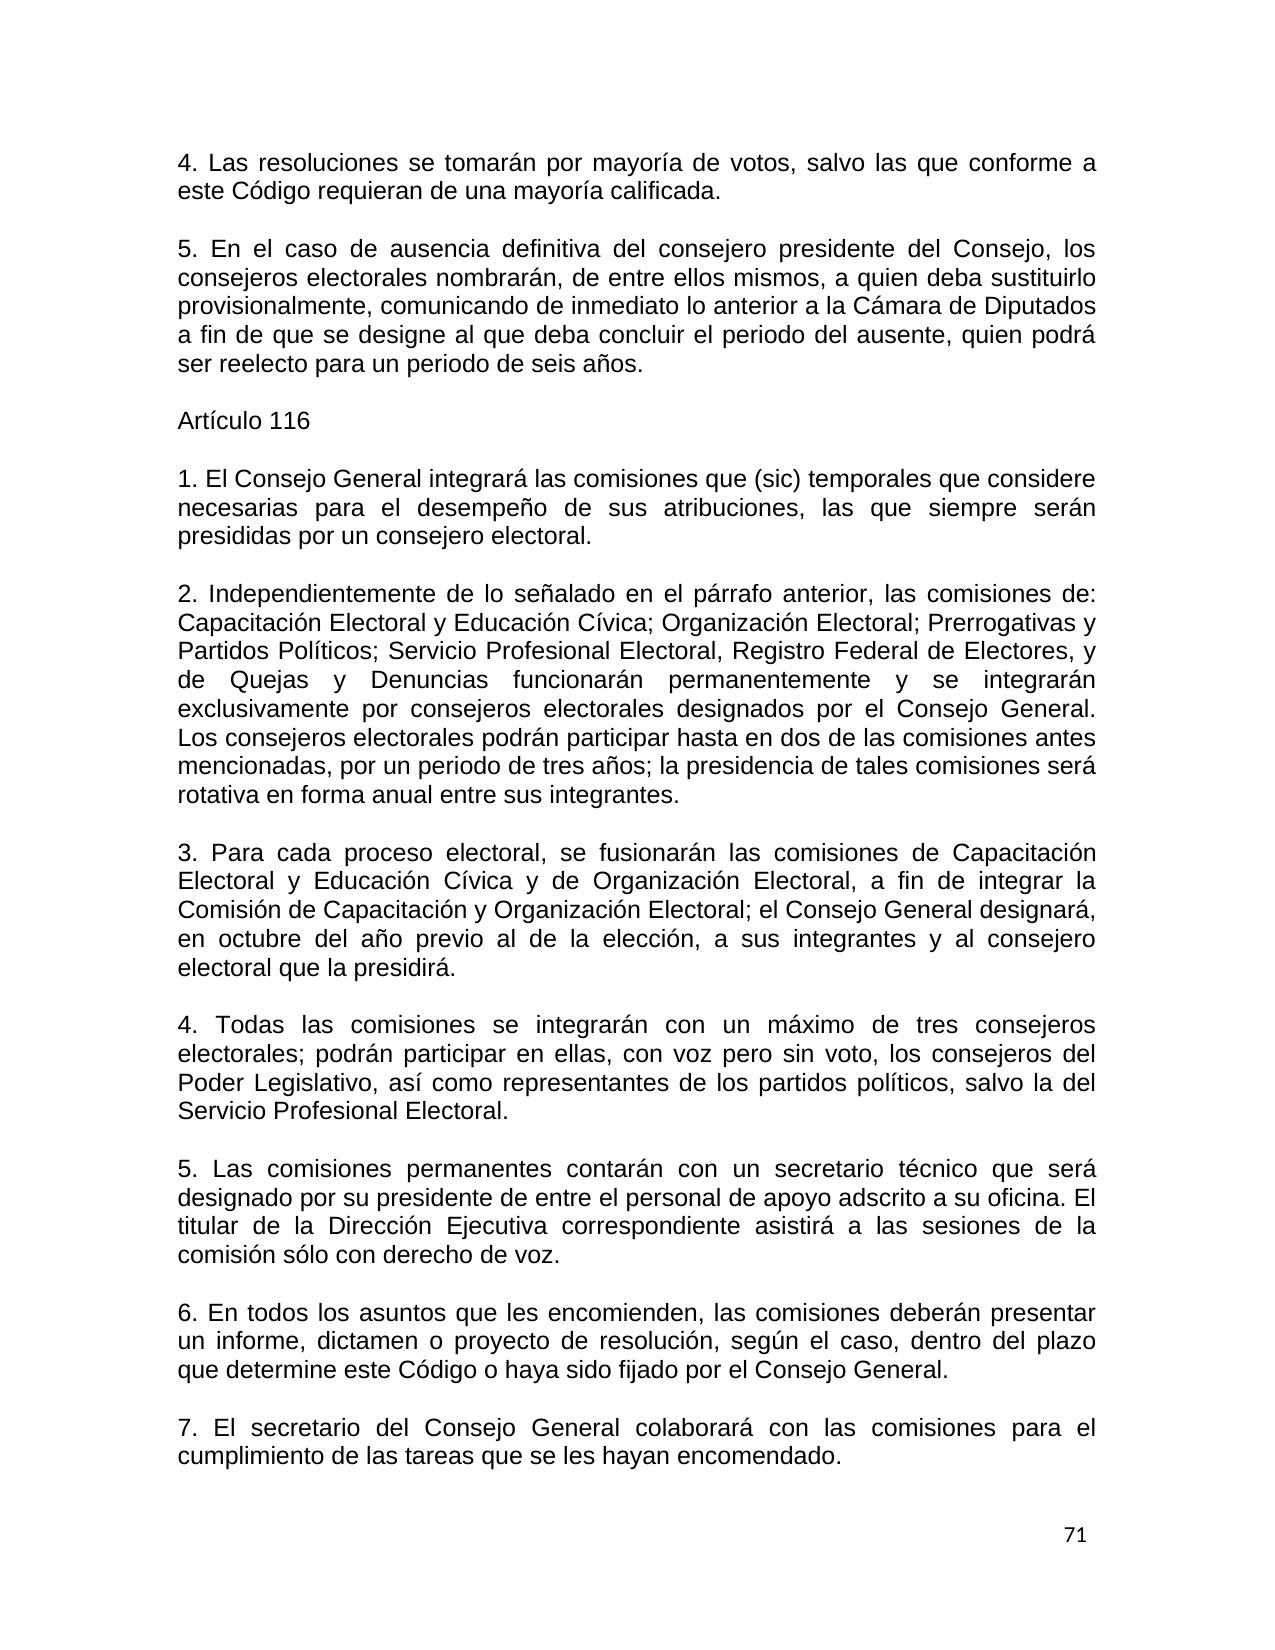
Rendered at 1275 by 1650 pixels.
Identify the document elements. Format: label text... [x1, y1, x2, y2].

text 5. En el caso de ausencia definitiva del consejero presidente del Consejo, los consejeros electorales nombrarán, de entre ellos mismos, a quien deba sustituirlo provisionalmente, comunicando de inmediato lo anterior a la Cámara de Diputados a fin de que se designe al que deba concluir el periodo del ausente, quien podrá ser reelecto para un periodo de seis años. [177, 234, 1098, 378]
text 1. El Consejo General integrará las comisiones que (sic) temporales que considere necesarias para el desempeño de sus atribuciones, las que siempre serán presididas por un consejero electoral. [177, 464, 1098, 550]
text 4. Todas las comisiones se integrarán con un máximo de tres consejeros electorales; podrán participar en ellas, con voz pero sin voto, los consejeros del Poder Legislativo, así como representantes de los partidos políticos, salvo la del Servicio Profesional Electoral. [177, 1010, 1098, 1125]
text 7. El secretario del Consejo General colaborará con las comisiones para el cumplimiento de las tareas que se les hayan encomendado. [177, 1413, 1098, 1470]
text 5. Las comisiones permanentes contarán con un secretario técnico que será designado por su presidente de entre el personal de apoyo adscrito a su oficina. El titular de la Dirección Ejecutiva correspondiente asistirá a las sesiones de la comisión sólo con derecho de voz. [177, 1154, 1098, 1269]
text 2. Independientemente de lo señalado en el párrafo anterior, las comisiones de: Capacitación Electoral y Educación Cívica; Organización Electoral; Prerrogativas y Partidos Políticos; Servicio Profesional Electoral, Registro Federal de Electores, y de Quejas y Denuncias funcionarán permanentemente y se integrarán exclusivamente por consejeros electorales designados por el Consejo General. Los consejeros electorales podrán participar hasta en dos de las comisiones antes mencionadas, por un periodo de tres años; la presidencia de tales comisiones será rotativa en forma anual entre sus integrantes. [177, 579, 1098, 809]
text 4. Las resoluciones se tomarán por mayoría de votos, salvo las que conforme a este Código requieran de una mayoría calificada. [177, 148, 1098, 205]
text 6. En todos los asuntos que les encomienden, las comisiones deberán presentar un informe, dictamen o proyecto de resolución, según el caso, dentro del plazo que determine este Código o haya sido fijado por el Consejo General. [177, 1298, 1098, 1384]
text 3. Para cada proceso electoral, se fusionarán las comisiones de Capacitación Electoral y Educación Cívica y de Organización Electoral, a fin de integrar la Comisión de Capacitación y Organización Electoral; el Consejo General designará, en octubre del año previo al de la elección, a sus integrantes y al consejero electoral que la presidirá. [177, 838, 1098, 981]
text Artículo 116 [177, 406, 1098, 435]
